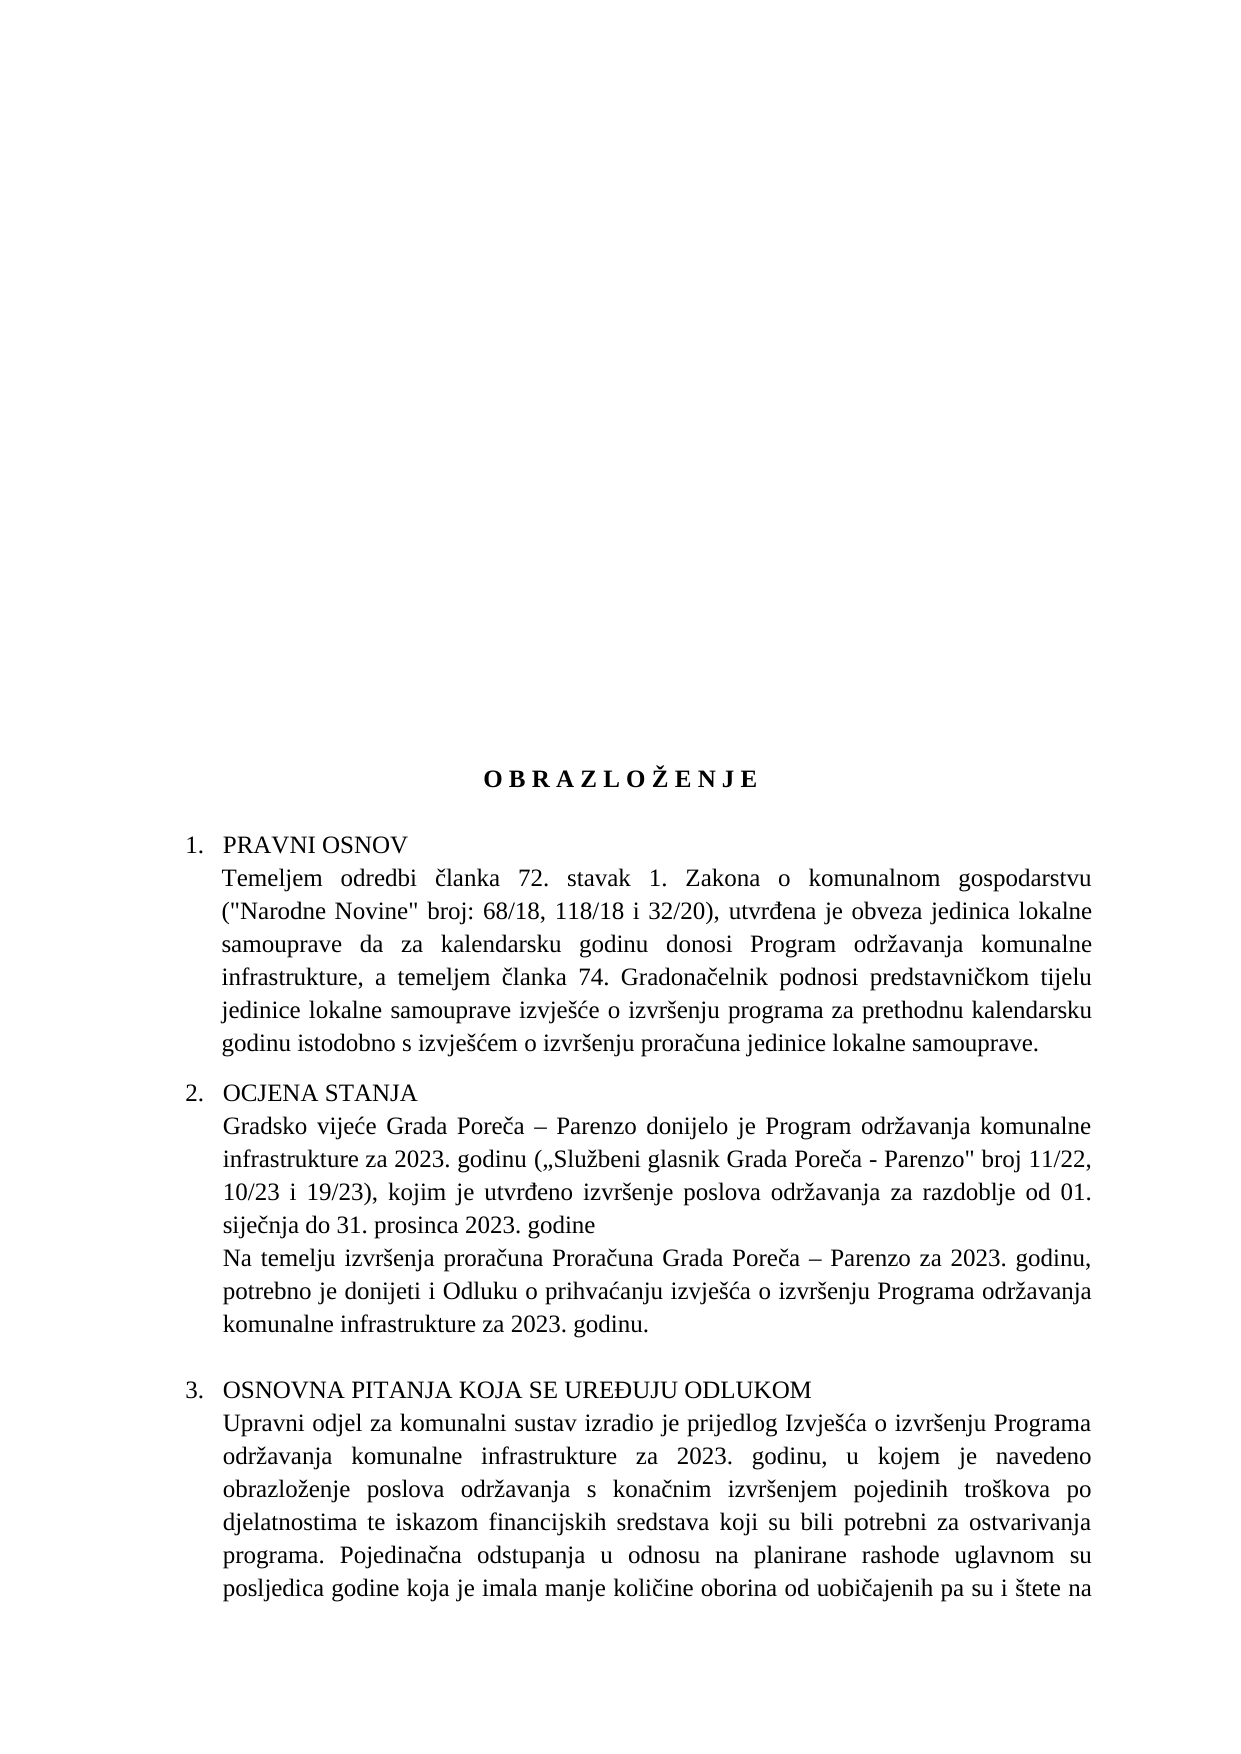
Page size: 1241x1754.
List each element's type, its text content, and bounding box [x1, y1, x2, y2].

subtitle O B R A Z L O Ž E N J E [148, 764, 1093, 793]
list PRAVNI OSNOV [185, 830, 1093, 859]
list Gradsko vijeće Grada Poreča – Parenzo donijelo je Program održavanja komunalne infrastrukture za 2023. godinu („Službeni glasnik Grada Poreča - Parenzo" broj 11/22, 10/23 i 19/23), kojim je utvrđeno izvršenje poslova održavanja za razdoblje od 01. siječnja do 31. prosinca 2023. godine [223, 1111, 1093, 1239]
list OCJENA STANJA [185, 1078, 1093, 1107]
list OSNOVNA PITANJA KOJA SE UREĐUJU ODLUKOM [185, 1375, 1093, 1404]
list Na temelju izvršenja proračuna Proračuna Grada Poreča – Parenzo za 2023. godinu, potrebno je donijeti i Odluku o prihvaćanju izvješća o izvršenju Programa održavanja komunalne infrastrukture za 2023. godinu. [223, 1243, 1093, 1338]
text Temeljem odredbi članka 72. stavak 1. Zakona o komunalnom gospodarstvu ("Narodne Novine" broj: 68/18, 118/18 i 32/20), utvrđena je obveza jedinica lokalne samouprave da za kalendarsku godinu donosi Program održavanja komunalne infrastrukture, a temeljem članka 74. Gradonačelnik podnosi predstavničkom tijelu jedinice lokalne samouprave izvješće o izvršenju programa za prethodnu kalendarsku godinu istodobno s izvješćem o izvršenju proračuna jedinice lokalne samouprave. [221, 863, 1093, 1057]
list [223, 1408, 1093, 1602]
